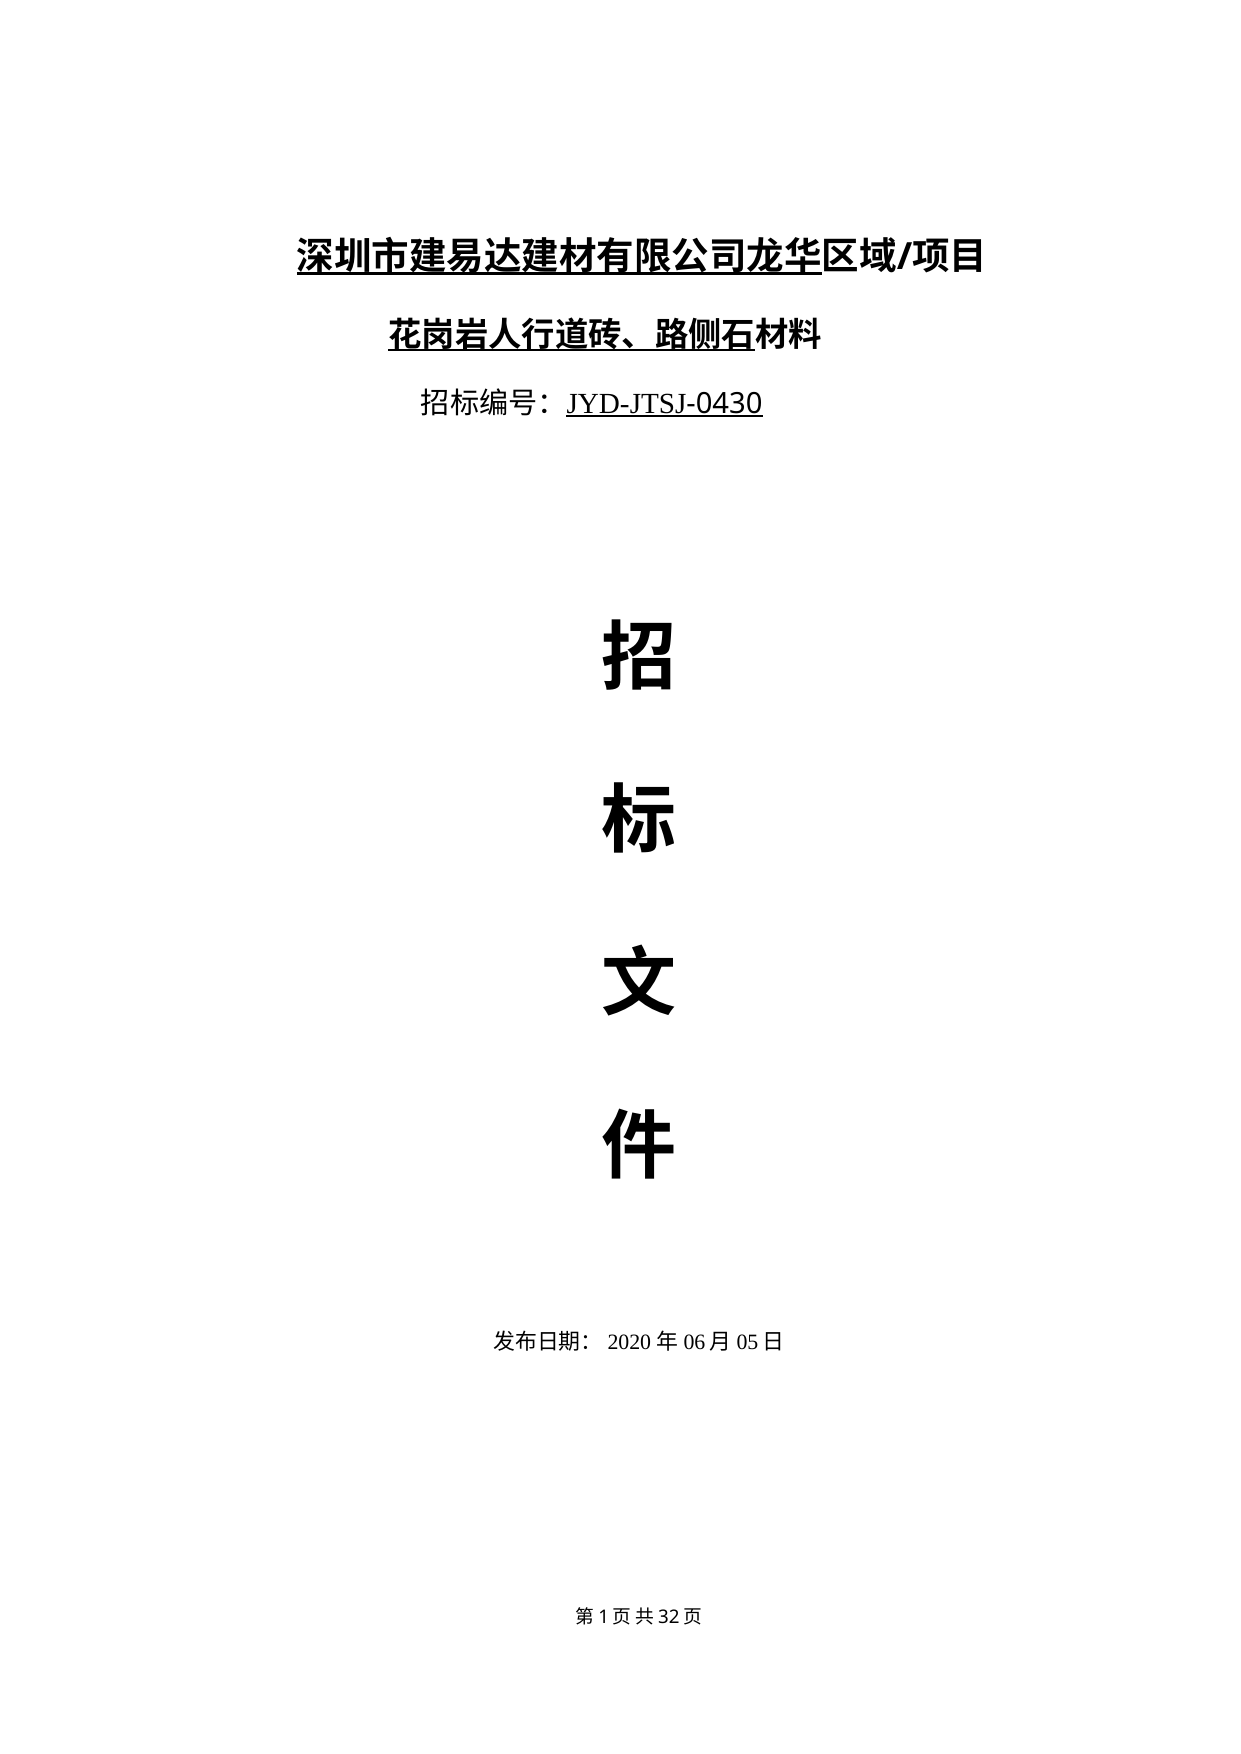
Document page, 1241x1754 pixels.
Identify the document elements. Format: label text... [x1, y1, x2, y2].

text 深圳市建易达建材有限公司龙华区域/项目 [187, 226, 1090, 280]
text 标 [187, 759, 1090, 868]
text 件 [187, 1085, 1090, 1194]
text 花岗岩人行道砖、路侧石材料 [187, 307, 1090, 356]
text 发布日期： 2020 年 06月 05日 [187, 1324, 1090, 1355]
text 招标编号：JYD-JTSJ-0430 [187, 379, 1090, 422]
text 文 [187, 922, 1090, 1031]
text 招 [187, 596, 1090, 705]
